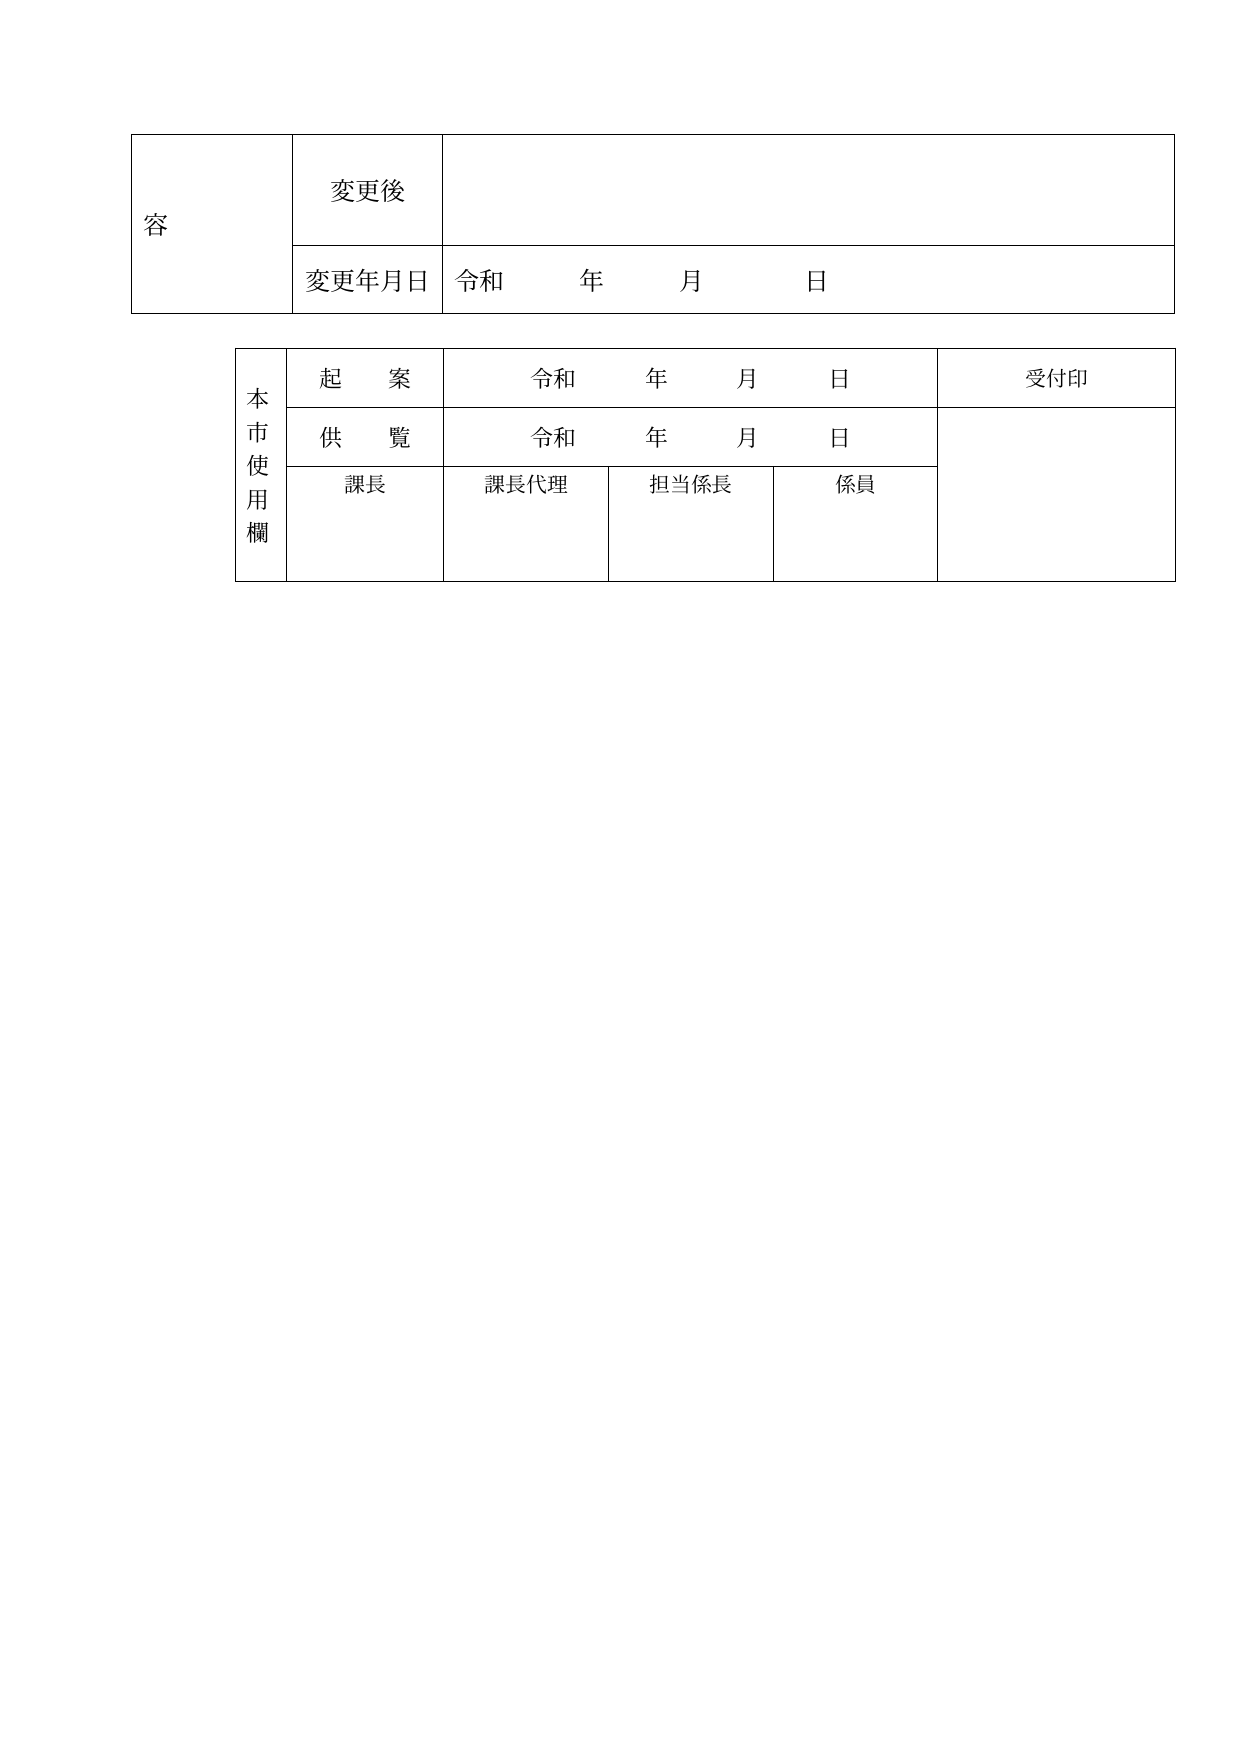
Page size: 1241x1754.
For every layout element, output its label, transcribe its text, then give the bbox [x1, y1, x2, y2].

table_header 起 案 [287, 349, 443, 407]
table_cell 令和 年 月 日 [443, 246, 1174, 313]
table_cell 変更年月日 [293, 246, 442, 313]
table_header 令和 年 月 日 [444, 349, 937, 407]
table_cell [938, 408, 1175, 581]
table_header 本市使用欄 [236, 349, 286, 581]
table_cell 令和 年 月 日 [444, 408, 937, 466]
table_cell 課長代理 [444, 467, 608, 581]
table_cell 供 覧 [287, 408, 443, 466]
table_cell 課長 [287, 467, 443, 581]
table_cell 担当係長 [609, 467, 773, 581]
table_header 受付印 [938, 349, 1175, 407]
table_cell [443, 135, 1174, 245]
table_cell ５．変更内容 [132, 135, 292, 313]
table_cell 変更後 [293, 135, 442, 245]
table_cell 係員 [774, 467, 937, 581]
